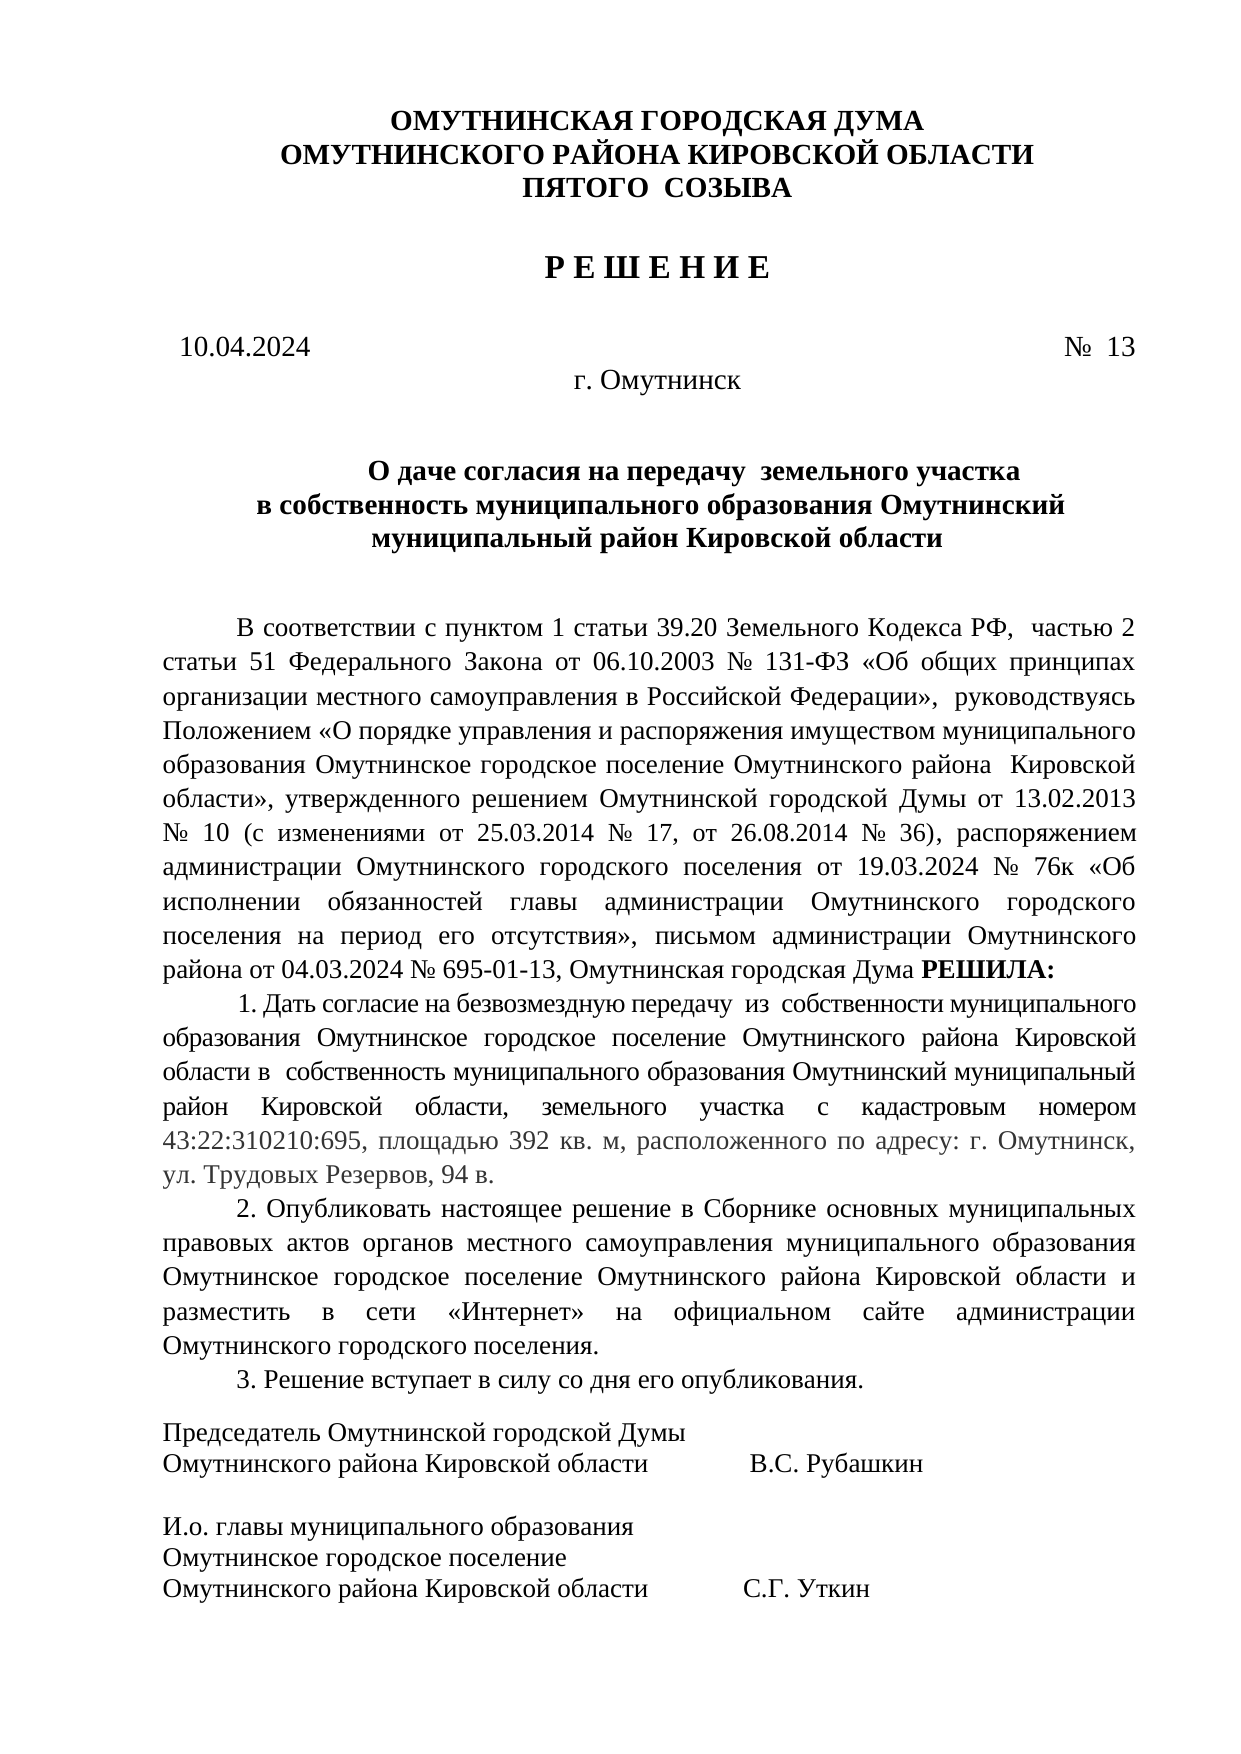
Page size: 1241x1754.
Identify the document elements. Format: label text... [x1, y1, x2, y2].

text Омутнинского района Кировской области В.С. Рубашкин [162, 1447, 1137, 1479]
text Р Е Ш Е Н И Е [162, 247, 1152, 286]
text О даче согласия на передачу земельного участка [162, 453, 1152, 487]
text 1. Дать согласие на безвозмездную передачу из собственности муниципального образования Омутнинское городское поселение Омутнинского района Кировской области в собственность муниципального образования Омутнинский муниципальный район Кировской области, земельного участка с кадастровым номером 43:22:310210:695, площадью 392 кв. м, расположенного по адресу: г. Омутнинск, ул. Трудовых Резервов, 94 в. [162, 987, 1137, 1189]
text 2. Опубликовать настоящее решение в Сборнике основных муниципальных правовых актов органов местного самоуправления муниципального образования Омутнинское городское поселение Омутнинского района Кировской области и разместить в сети «Интернет» на официальном сайте администрации Омутнинского городского поселения. [162, 1192, 1137, 1360]
text ПЯТОГО СОЗЫВА [162, 171, 1152, 204]
text в собственность муниципального образования Омутнинский муниципальный район Кировской области [162, 487, 1152, 554]
text И.о. главы муниципального образования [162, 1510, 1137, 1541]
text В соответствии с пунктом 1 статьи 39.20 Земельного Кодекса РФ, частью 2 статьи 51 Федерального Закона от 06.10.2003 № 131-ФЗ «Об общих принципах организации местного самоуправления в Российской Федерации», руководствуясь Положением «О порядке управления и распоряжения имуществом муниципального образования Омутнинское городское поселение Омутнинского района Кировской области», утвержденного решением Омутнинской городской Думы от 13.02.2013 № 10 (с изменениями от 25.03.2014 № 17, от 26.08.2014 № 36), распоряжением администрации Омутнинского городского поселения от 19.03.2024 № 76к «Об исполнении обязанностей главы администрации Омутнинского городского поселения на период его отсутствия», письмом администрации Омутнинского района от 04.03.2024 № 695-01-13, Омутнинская городская Дума РЕШИЛА: [162, 611, 1137, 984]
text ОМУТНИНСКАЯ ГОРОДСКАЯ ДУМА [162, 103, 1152, 137]
text г. Омутнинск [162, 362, 1152, 396]
text 3. Решение вступает в силу со дня его опубликования. [162, 1363, 1137, 1394]
text Председатель Омутнинской городской Думы [162, 1416, 1137, 1447]
text ОМУТНИНСКОГО РАЙОНА КИРОВСКОЙ ОБЛАСТИ [162, 137, 1152, 171]
text Омутнинского района Кировской области С.Г. Уткин [162, 1572, 1137, 1603]
text 10.04.2024 № 13 [162, 329, 1152, 362]
text Омутнинское городское поселение [162, 1541, 1137, 1572]
